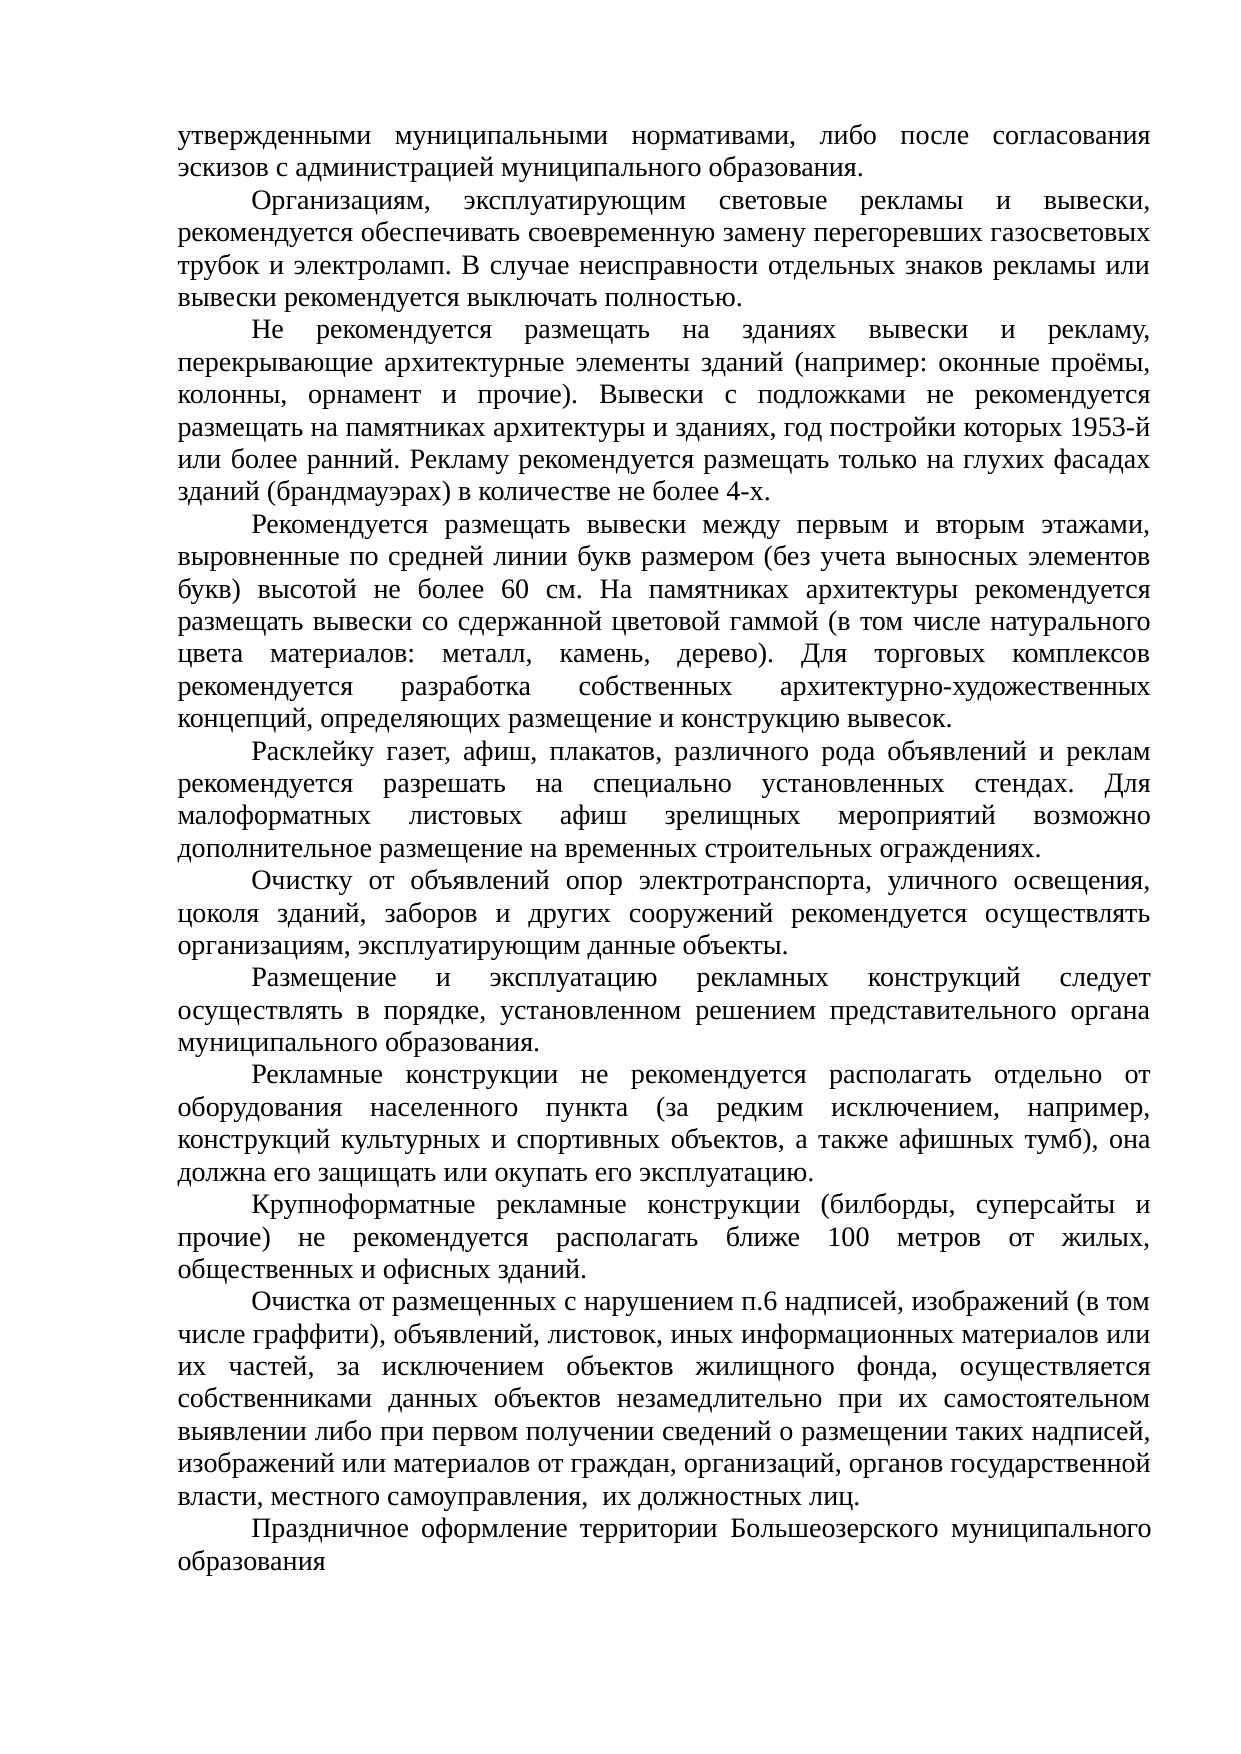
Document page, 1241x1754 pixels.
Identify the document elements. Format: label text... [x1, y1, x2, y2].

text Крупноформатные рекламные конструкции (билборды, суперсайты и прочие) не рекомендуется располагать ближе 100 метров от жилых, общественных и офисных зданий. [177, 1187, 1152, 1284]
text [177, 118, 1152, 183]
text Рекомендуется размещать вывески между первым и вторым этажами, выровненные по средней линии букв размером (без учета выносных элементов букв) высотой не более 60 см. На памятниках архитектуры рекомендуется размещать вывески со сдержанной цветовой гаммой (в том числе натурального цвета материалов: металл, камень, дерево). Для торговых комплексов рекомендуется разработка собственных архитектурно-художественных концепций, определяющих размещение и конструкцию вывесок. [177, 507, 1152, 734]
text Очистку от объявлений опор электротранспорта, уличного освещения, цоколя зданий, заборов и других сооружений рекомендуется осуществлять организациям, эксплуатирующим данные объекты. [177, 863, 1152, 960]
text Не рекомендуется размещать на зданиях вывески и рекламу, перекрывающие архитектурные элементы зданий (например: оконные проёмы, колонны, орнамент и прочие). Вывески с подложками не рекомендуется размещать на памятниках архитектуры и зданиях, год постройки которых 1953-й или более ранний. Рекламу рекомендуется размещать только на глухих фасадах зданий (брандмауэрах) в количестве не более 4-х. [177, 312, 1152, 507]
text Расклейку газет, афиш, плакатов, различного рода объявлений и реклам рекомендуется разрешать на специально установленных стендах. Для малоформатных листовых афиш зрелищных мероприятий возможно дополнительное размещение на временных строительных ограждениях. [177, 734, 1152, 863]
text Очистка от размещенных с нарушением п.6 надписей, изображений (в том числе граффити), объявлений, листовок, иных информационных материалов или их частей, за исключением объектов жилищного фонда, осуществляется собственниками данных объектов незамедлительно при их самостоятельном выявлении либо при первом получении сведений о размещении таких надписей, изображений или материалов от граждан, организаций, органов государственной власти, местного самоуправления, их должностных лиц. [177, 1284, 1152, 1511]
text Организациям, эксплуатирующим световые рекламы и вывески, рекомендуется обеспечивать своевременную замену перегоревших газосветовых трубок и электроламп. В случае неисправности отдельных знаков рекламы или вывески рекомендуется выключать полностью. [177, 183, 1152, 312]
text Размещение и эксплуатацию рекламных конструкций следует осуществлять в порядке, установленном решением представительного органа муниципального образования. [177, 960, 1152, 1058]
text Рекламные конструкции не рекомендуется располагать отдельно от оборудования населенного пункта (за редким исключением, например, конструкций культурных и спортивных объектов, а также афишных тумб), она должна его защищать или окупать его эксплуатацию. [177, 1058, 1152, 1187]
text Праздничное оформление территории Большеозерского муниципального образования [177, 1511, 1152, 1576]
